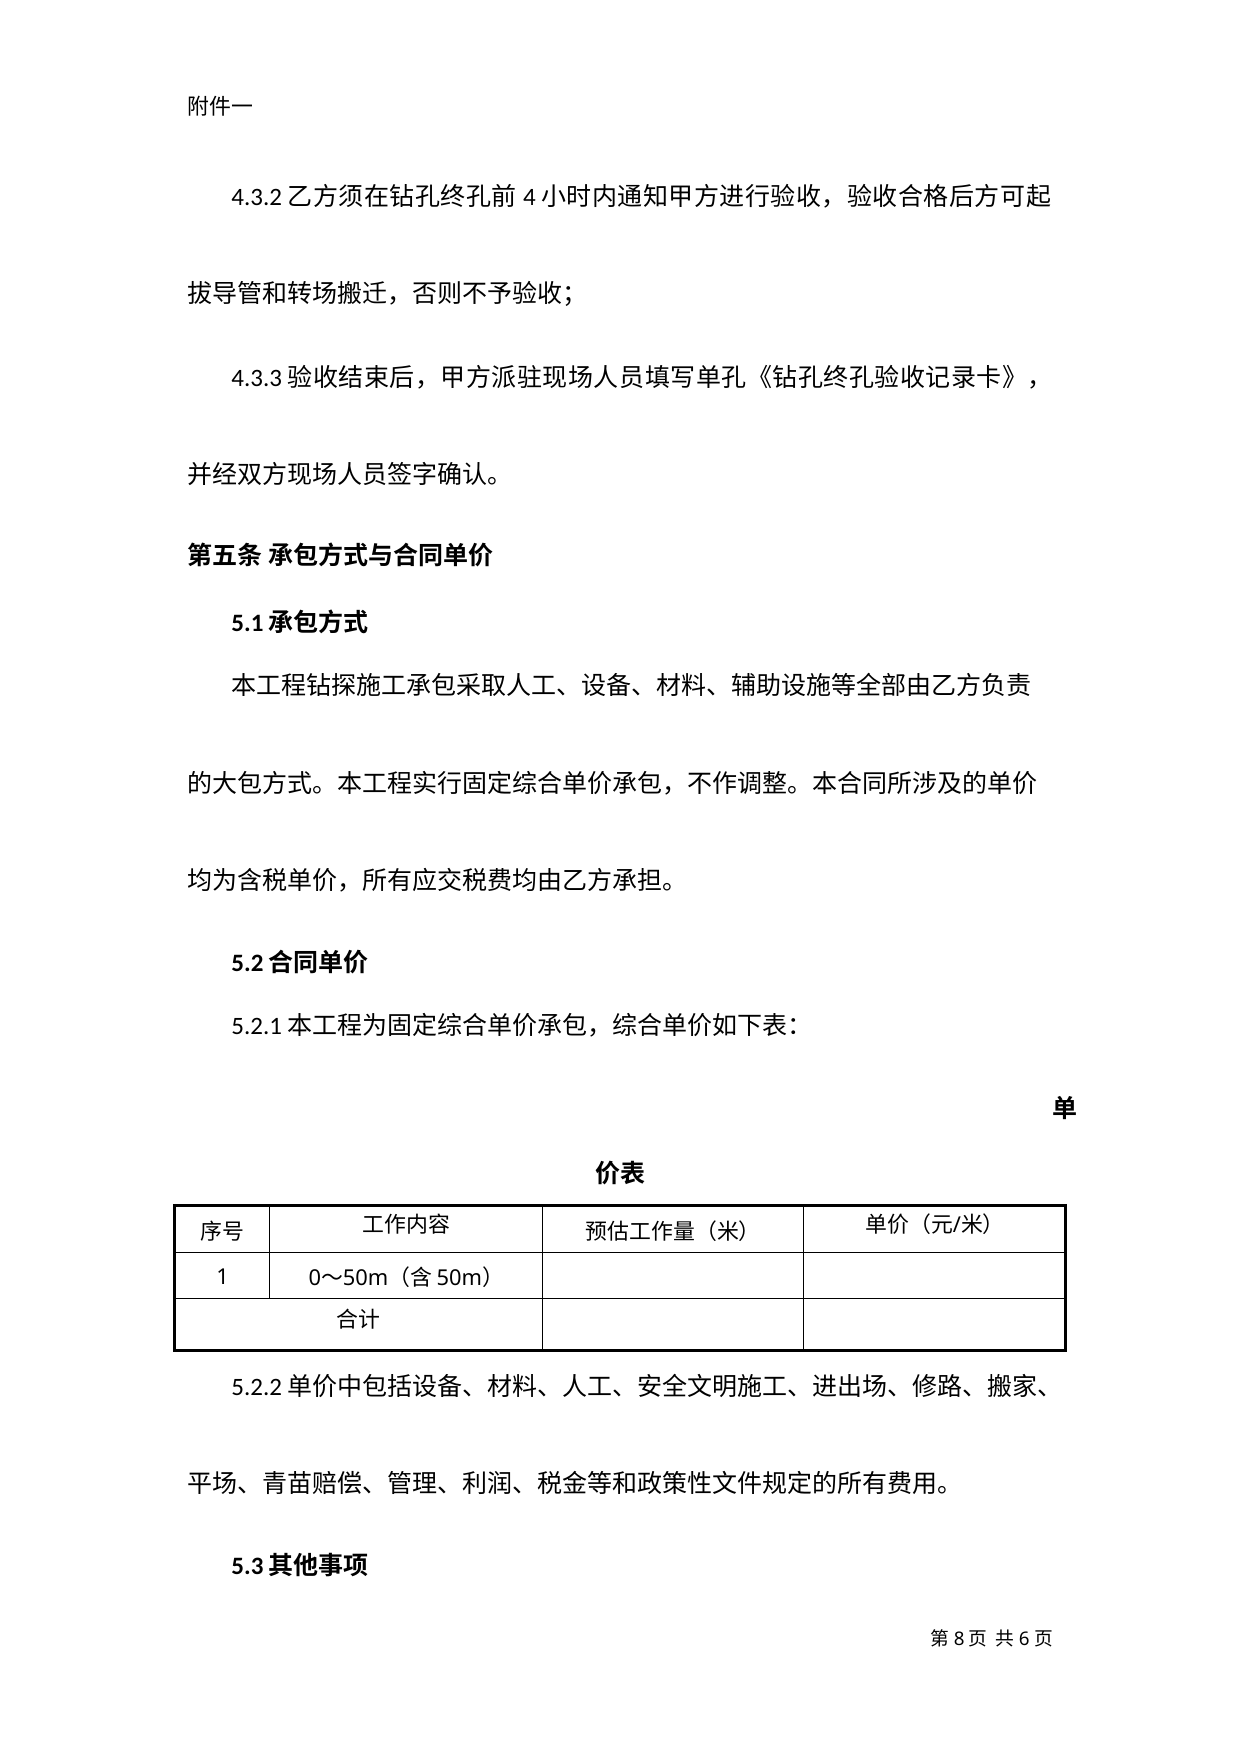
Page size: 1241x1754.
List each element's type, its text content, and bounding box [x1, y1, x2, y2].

table_header 工作内容 [270, 1207, 542, 1252]
text 验收结束后，甲方派驻现场人员填写单孔《钻孔终孔验收记录卡》，并经双方现场人员签字确认。 [187, 343, 1053, 505]
table_cell [804, 1253, 1064, 1298]
table_header 单价（元/米） [804, 1207, 1064, 1252]
text 乙方须在钻孔终孔前4小时内通知甲方进行验收，验收合格后方可起拔导管和转场搬迁，否则不予验收； [187, 162, 1053, 324]
text 5.2合同单价 [187, 942, 1053, 978]
table_cell 0～50m（含50m） [270, 1253, 542, 1298]
table_header 预估工作量（米） [543, 1207, 803, 1252]
list 第五条 承包方式与合同单价 [187, 536, 1053, 572]
table_cell [543, 1299, 803, 1349]
text 单价中包括设备、材料、人工、安全文明施工、进出场、修路、搬家、平场、青苗赔偿、管理、利润、税金等和政策性文件规定的所有费用。 [187, 1352, 1053, 1514]
table_cell 合计 [176, 1299, 542, 1349]
table_cell [543, 1253, 803, 1298]
text 单价表 [187, 1074, 1053, 1204]
table_cell 1 [176, 1253, 269, 1298]
text 5.1承包方式 [187, 603, 1053, 639]
text 本工程钻探施工承包采取人工、设备、材料、辅助设施等全部由乙方负责的大包方式。本工程实行固定综合单价承包，不作调整。本合同所涉及的单价均为含税单价，所有应交税费均由乙方承担。 [187, 651, 1053, 911]
text 本工程为固定综合单价承包，综合单价如下表： [187, 991, 1053, 1056]
table_cell [804, 1299, 1064, 1349]
text 5.3其他事项 [187, 1545, 1053, 1581]
table_header 序号 [176, 1207, 269, 1252]
